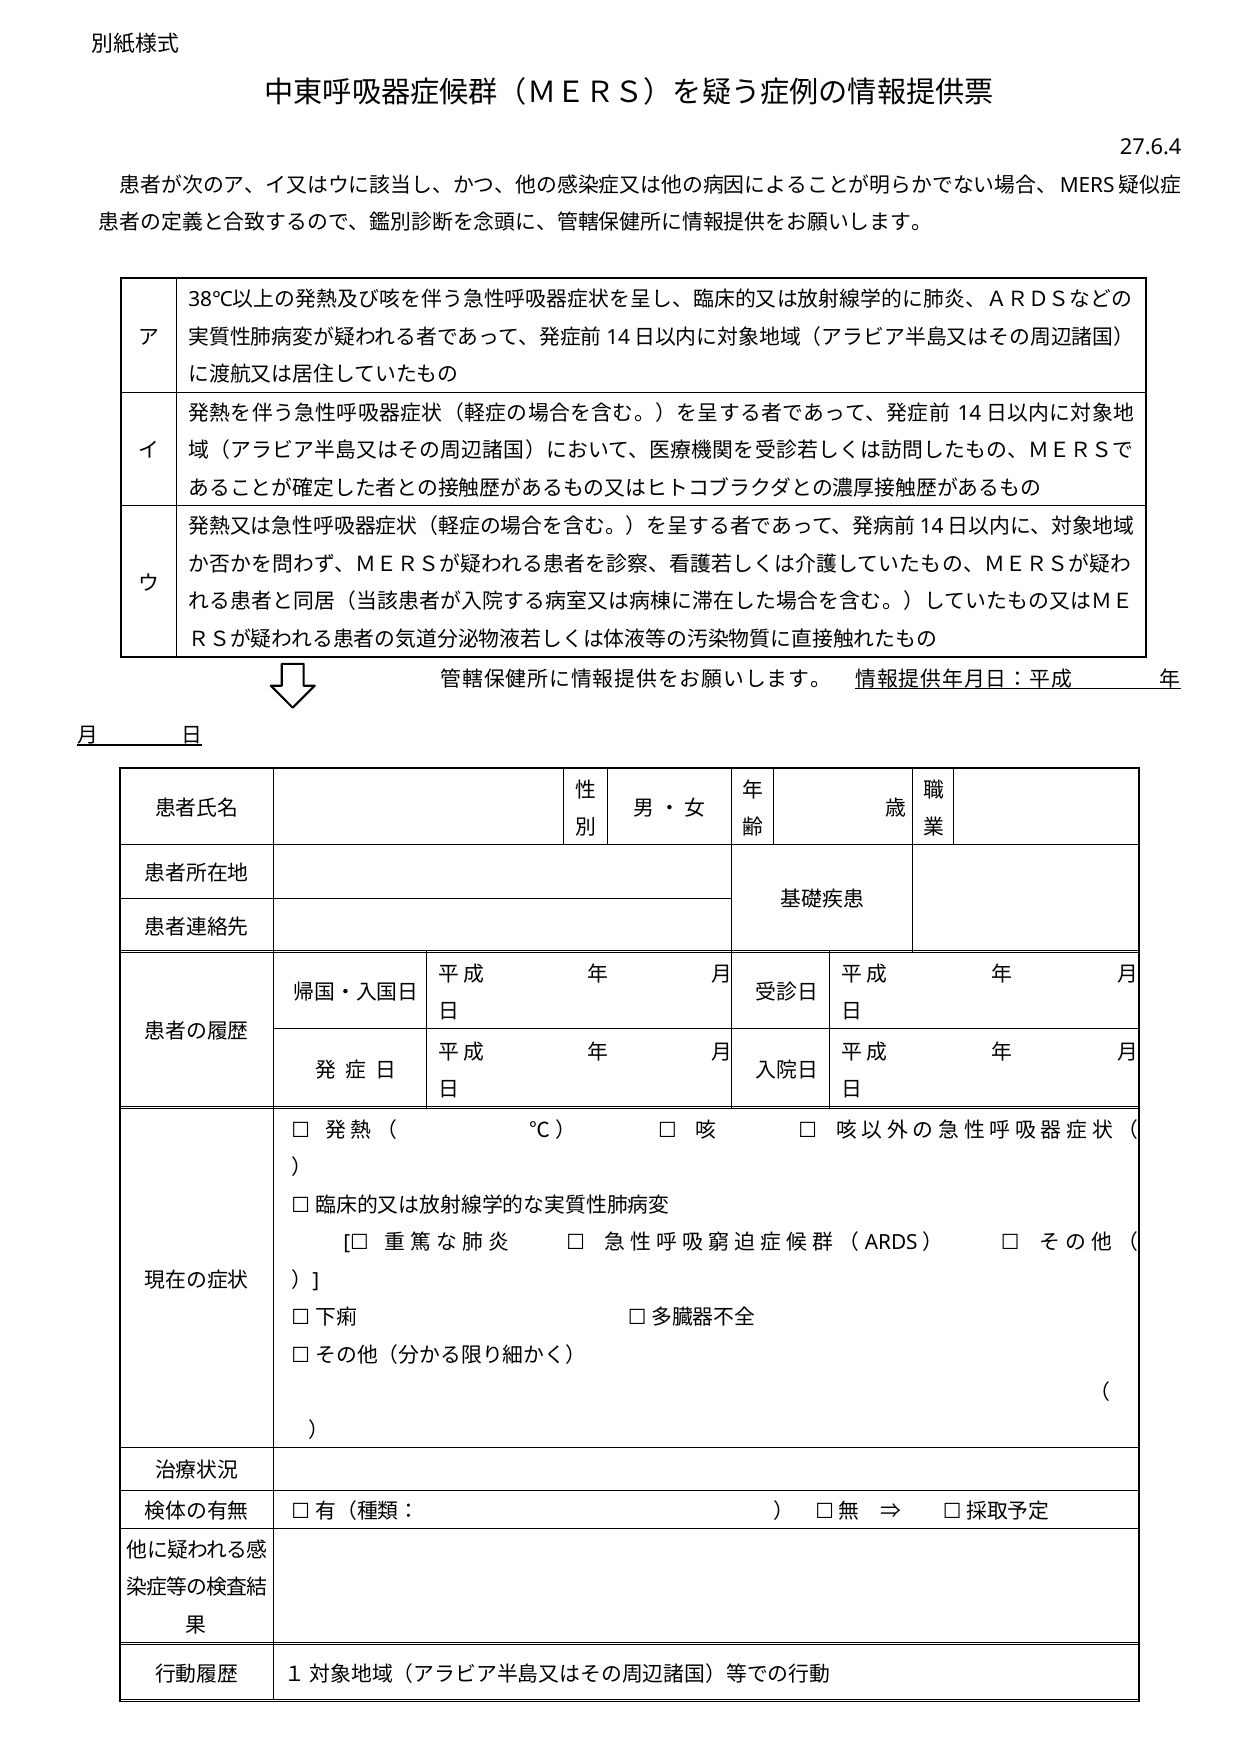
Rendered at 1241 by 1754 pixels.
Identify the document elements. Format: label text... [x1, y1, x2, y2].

table_cell 治療状況 [121, 1448, 273, 1490]
table_cell 受診日 [732, 953, 829, 1028]
table_cell 患者の履歴 [121, 953, 273, 1106]
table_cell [274, 1645, 1138, 1699]
table_cell [274, 1448, 1138, 1490]
table_header ア [122, 279, 176, 392]
table_cell 平成 年 月 日 [427, 953, 731, 1028]
table_cell 発熱又は急性呼吸器症状（軽症の場合を含む。）を呈する者であって、発病前14日以内に、対象地域か否かを問わず、ＭＥＲＳが疑われる患者を診察、看護若しくは介護していたもの、ＭＥＲＳが疑われる患者と同居（当該患者が入院する病室又は病棟に滞在した場合を含む。）していたもの又はＭＥＲＳが疑われる患者の気道分泌物液若しくは体液等の汚染物質に直接触れたもの [177, 506, 1145, 656]
table_header 患者氏名 [121, 769, 273, 844]
table_header 性 別 [564, 769, 607, 844]
table_cell ウ [122, 506, 176, 656]
table_header 年 齢 [732, 769, 773, 844]
table_header 男 ・ 女 [608, 769, 731, 844]
table_cell [274, 899, 731, 950]
table_cell 平成 年 月 日 [427, 1029, 731, 1106]
table_cell 有（種類： ） 無 ⇒ 採取予定 [274, 1491, 1138, 1528]
table_cell 検体の有無 [121, 1491, 273, 1528]
table_cell 発熱を伴う急性呼吸器症状（軽症の場合を含む。）を呈する者であって、発症前14日以内に対象地域（アラビア半島又はその周辺諸国）において、医療機関を受診若しくは訪問したもの、ＭＥＲＳであることが確定した者との接触歴があるもの又はヒトコブラクダとの濃厚接触歴があるもの [177, 393, 1145, 505]
table_header 歳 [774, 769, 912, 844]
table_cell [274, 845, 731, 898]
table_cell 平成 年 月 日 [830, 1029, 1138, 1106]
text 患者が次のア、イ又はウに該当し、かつ、他の感染症又は他の病因によることが明らかでない場合、MERS疑似症患者の定義と合致するので、鑑別診断を念頭に、管轄保健所に情報提供をお願いします。 [99, 164, 1181, 239]
text 中東呼吸器症候群（ＭＥＲＳ）を疑う症例の情報提供票 [77, 52, 1181, 127]
table_cell 行動履歴 [121, 1645, 273, 1699]
table_cell イ [122, 393, 176, 505]
table_cell 患者連絡先 [121, 899, 273, 950]
table_cell [913, 845, 1138, 950]
text 27.6.4 [77, 127, 1181, 164]
table_header [954, 769, 1138, 844]
table_cell 現在の症状 [121, 1109, 273, 1447]
table_cell 他に疑われる感染症等の検査結果 [121, 1529, 273, 1642]
table_cell 患者所在地 [121, 845, 273, 898]
table_cell 発熱（ ℃） 咳 咳以外の急性呼吸器症状（ ） 臨床的又は放射線学的な実質性肺病変 [ 重篤な肺炎 急性呼吸窮迫症候群（ARDS） その他（ ）] 下痢 多臓器不全 その他（分かる限り細かく） （ ） [274, 1109, 1138, 1447]
table_header [274, 769, 563, 844]
table_cell 発 症 日 [274, 1029, 426, 1106]
table_cell 帰国・入国日 [274, 953, 426, 1028]
table_cell 平成 年 月 日 [830, 953, 1138, 1028]
text 管轄保健所に情報提供をお願いします。 情報提供年月日：平成 年 月 日 [77, 658, 1181, 752]
table_cell [274, 1529, 1138, 1642]
table_header 38℃以上の発熱及び咳を伴う急性呼吸器症状を呈し、臨床的又は放射線学的に肺炎、ＡＲＤＳなどの実質性肺病変が疑われる者であって、発症前14日以内に対象地域（アラビア半島又はその周辺諸国）に渡航又は居住していたもの [177, 279, 1145, 392]
table_cell 入院日 [732, 1029, 829, 1106]
table_header 職 業 [913, 769, 953, 844]
table_cell 基礎疾患 [732, 845, 912, 950]
